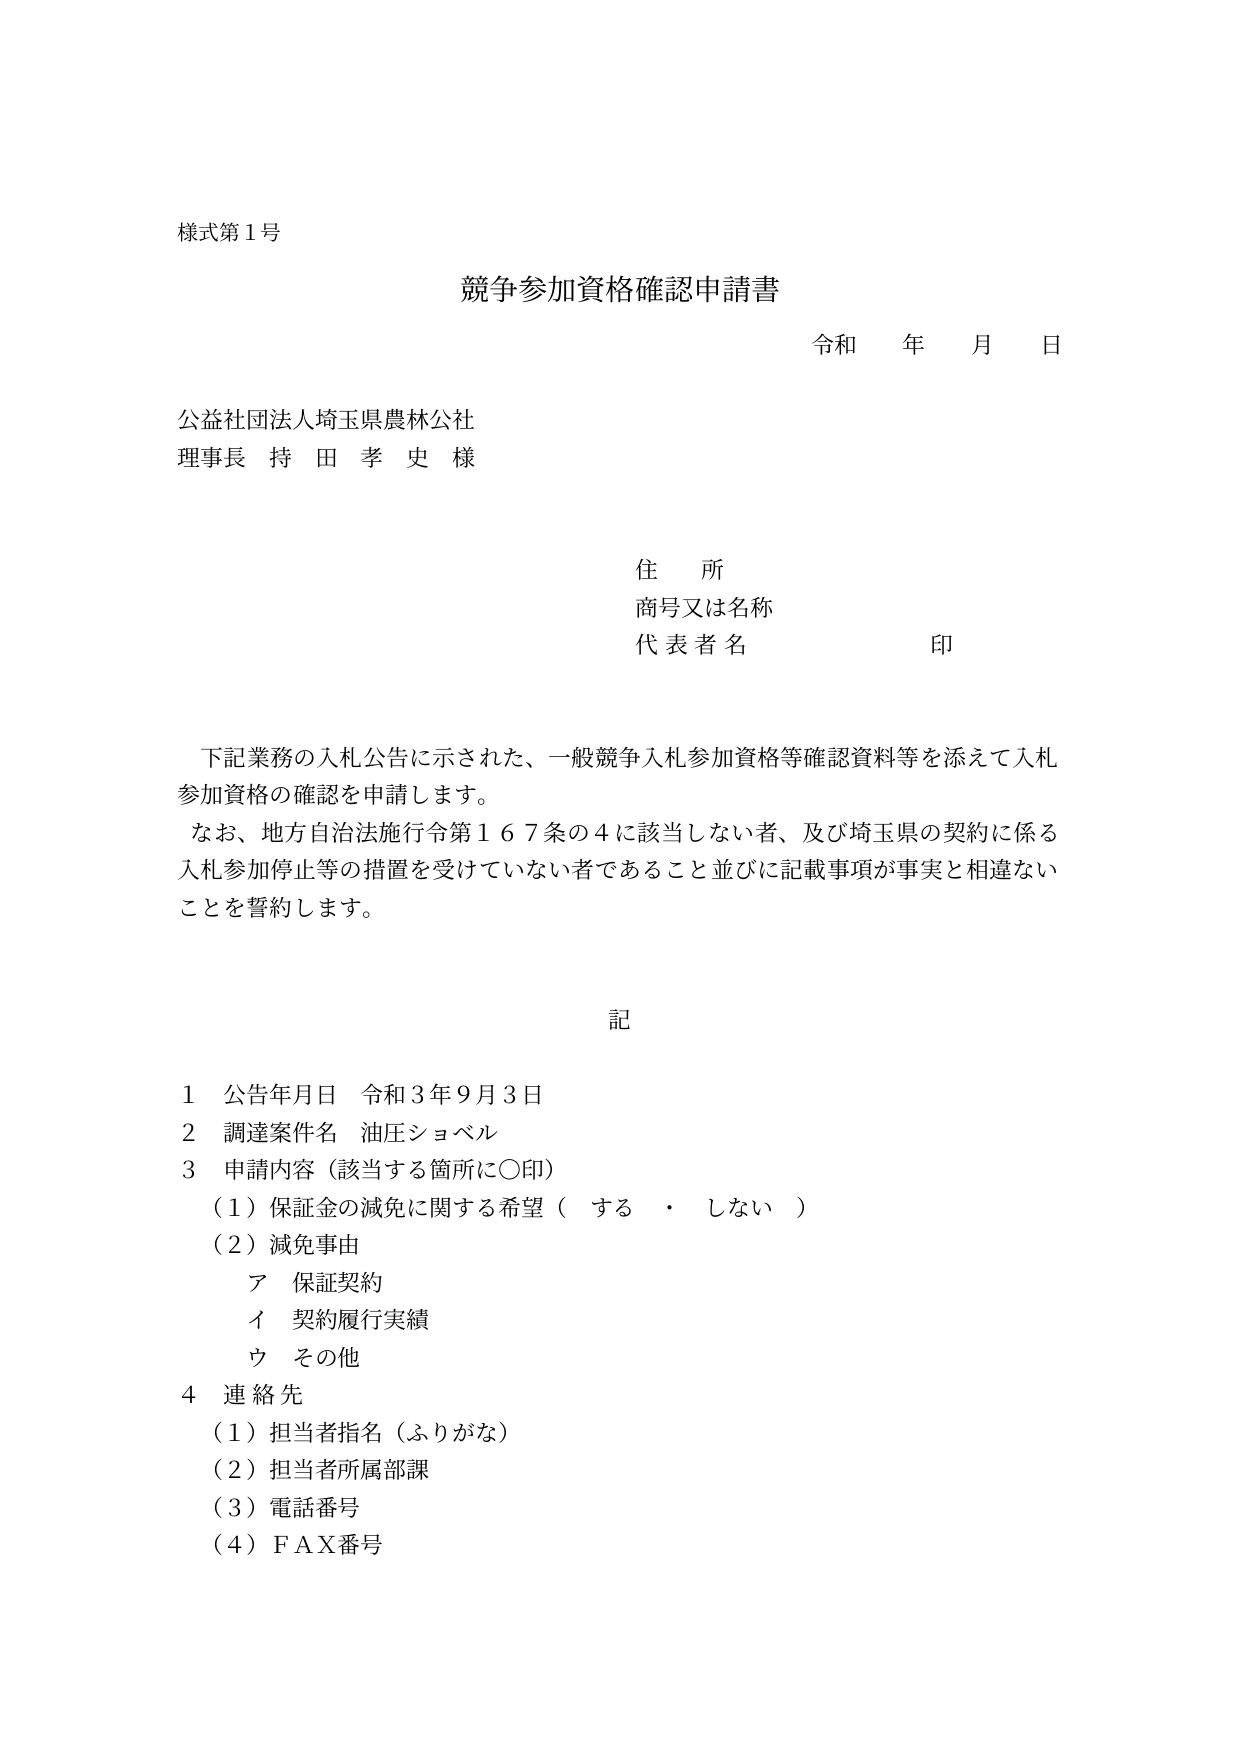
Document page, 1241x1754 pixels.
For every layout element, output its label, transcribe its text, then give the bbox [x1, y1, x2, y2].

text （３）電話番号 [177, 1488, 1063, 1525]
text ア 保証契約 [177, 1263, 1063, 1300]
text なお、地方自治法施行令第１６７条の４に該当しない者、及び埼玉県の契約に係る入札参加停止等の措置を受けていない者であること並びに記載事項が事実と相違ないことを誓約します。 [177, 813, 1063, 925]
text （１）担当者指名（ふりがな） [177, 1413, 1063, 1450]
text ウ その他 [177, 1338, 1063, 1375]
text 令和 年 月 日 [177, 325, 1063, 363]
text 下記業務の入札公告に示された、一般競争入札参加資格等確認資料等を添えて入札参加資格の確認を申請します。 [177, 738, 1063, 813]
text 代表者名 印 [177, 625, 1063, 663]
text 競争参加資格確認申請書 [177, 250, 1063, 325]
text ２ 調達案件名 油圧ショベル [177, 1113, 1063, 1150]
text （１）保証金の減免に関する希望（ する ・ しない ） [177, 1188, 1063, 1225]
text 様式第１号 [177, 213, 1063, 250]
text ４ 連 絡 先 [177, 1375, 1063, 1413]
text 理事長 持 田 孝 史 様 [177, 438, 1063, 475]
text （２）減免事由 [177, 1225, 1063, 1263]
text 住所 [177, 550, 1063, 588]
subtitle 記 [177, 1000, 1063, 1038]
text 公益社団法人埼玉県農林公社 [177, 400, 1063, 438]
text ３ 申請内容（該当する箇所に〇印） [177, 1150, 1063, 1188]
text （２）担当者所属部課 [177, 1450, 1063, 1488]
text １ 公告年月日 令和３年９月３日 [177, 1075, 1063, 1113]
text 商号又は名称 [177, 588, 1063, 625]
text （４）ＦＡＸ番号 [177, 1525, 1063, 1563]
text イ 契約履行実績 [177, 1300, 1063, 1338]
